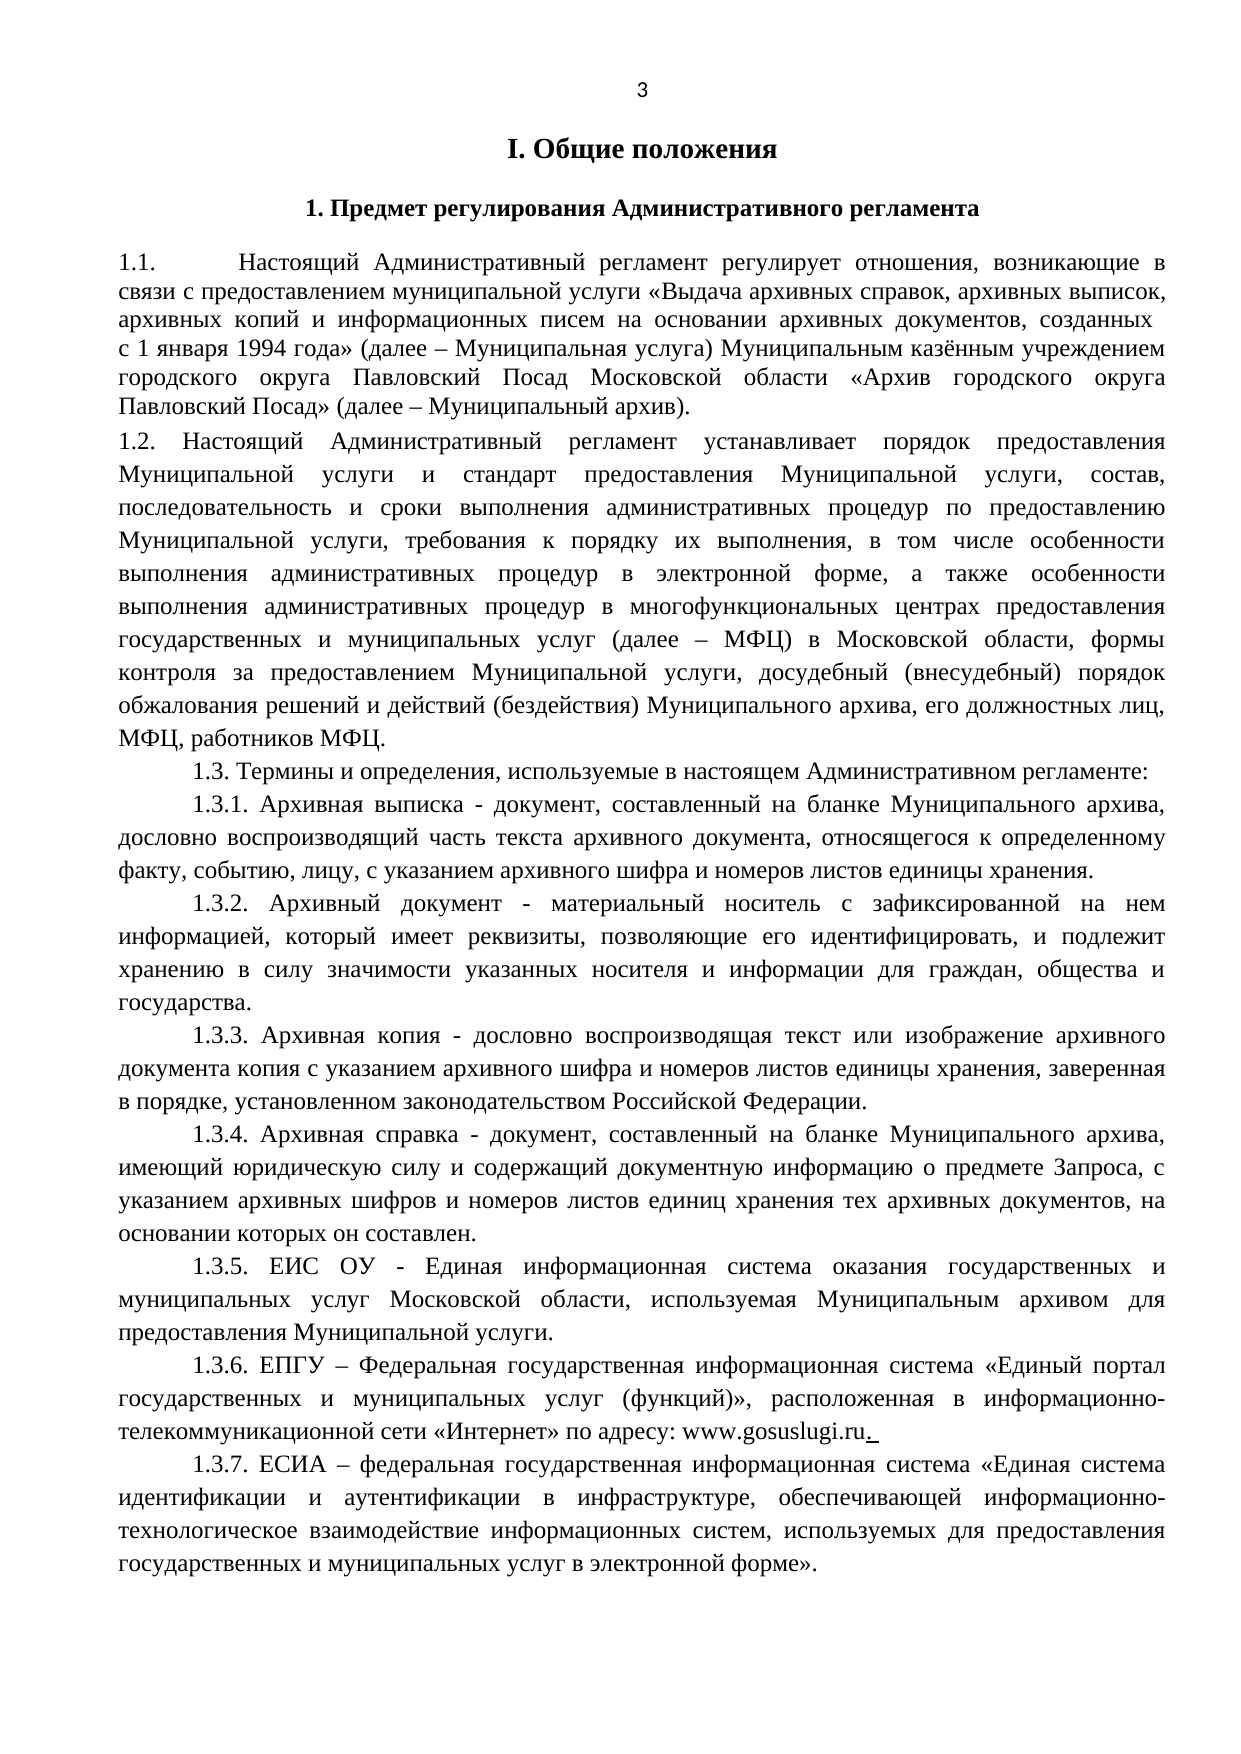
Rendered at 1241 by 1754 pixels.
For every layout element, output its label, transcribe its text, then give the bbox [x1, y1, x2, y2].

text I. Общие положения [118, 131, 1166, 164]
text 1.3.6. ЕПГУ – Федеральная государственная информационная система «Единый портал государственных и муниципальных услуг (функций)», расположенная в информационно-телекоммуникационной сети «Интернет» по адресу: www.gosuslugi.ru. [118, 1350, 1166, 1445]
text 1.3.3. Архивная копия - дословно воспроизводящая текст или изображение архивного документа копия с указанием архивного шифра и номеров листов единицы хранения, заверенная в порядке, установленном законодательством Российской Федерации. [118, 1020, 1166, 1115]
text 1.3.1. Архивная выписка - документ, составленный на бланке Муниципального архива, дословно воспроизводящий часть текста архивного документа, относящегося к определенному факту, событию, лицу, с указанием архивного шифра и номеров листов единицы хранения. [118, 789, 1166, 884]
text 1. Предмет регулирования Административного регламента [118, 193, 1166, 222]
text 1.3. Термины и определения, используемые в настоящем Административном регламенте: [118, 756, 1166, 785]
text 1.3.5. ЕИС ОУ - Единая информационная система оказания государственных и муниципальных услуг Московской области, используемая Муниципальным архивом для предоставления Муниципальной услуги. [118, 1251, 1166, 1346]
text 1.3.2. Архивный документ - материальный носитель с зафиксированной на нем информацией, который имеет реквизиты, позволяющие его идентифицировать, и подлежит хранению в силу значимости указанных носителя и информации для граждан, общества и государства. [118, 888, 1166, 1016]
text 1.2. Настоящий Административный регламент устанавливает порядок предоставления Муниципальной услуги и стандарт предоставления Муниципальной услуги, состав, последовательность и сроки выполнения административных процедур по предоставлению Муниципальной услуги, требования к порядку их выполнения, в том числе особенности выполнения административных процедур в электронной форме, а также особенности выполнения административных процедур в многофункциональных центрах предоставления государственных и муниципальных услуг (далее – МФЦ) в Московской области, формы контроля за предоставлением Муниципальной услуги, досудебный (внесудебный) порядок обжалования решений и действий (бездействия) Муниципального архива, его должностных лиц, МФЦ, работников МФЦ. [118, 426, 1166, 752]
text 1.3.7. ЕСИА – федеральная государственная информационная система «Единая система идентификации и аутентификации в инфраструктуре, обеспечивающей информационно-технологическое взаимодействие информационных систем, используемых для предоставления государственных и муниципальных услуг в электронной форме». [118, 1449, 1166, 1577]
text 1.3.4. Архивная справка - документ, составленный на бланке Муниципального архива, имеющий юридическую силу и содержащий документную информацию о предмете Запроса, с указанием архивных шифров и номеров листов единиц хранения тех архивных документов, на основании которых он составлен. [118, 1119, 1166, 1247]
subtitle Настоящий Административный регламент регулирует отношения, возникающие в связи с предоставлением муниципальной услуги «Выдача архивных справок, архивных выписок, архивных копий и информационных писем на основании архивных документов, созданных с 1 января 1994 года» (далее – Муниципальная услуга) Муниципальным казённым учреждением городского округа Павловский Посад Московской области «Архив городского округа Павловский Посад» (далее – Муниципальный архив). [118, 247, 1167, 419]
